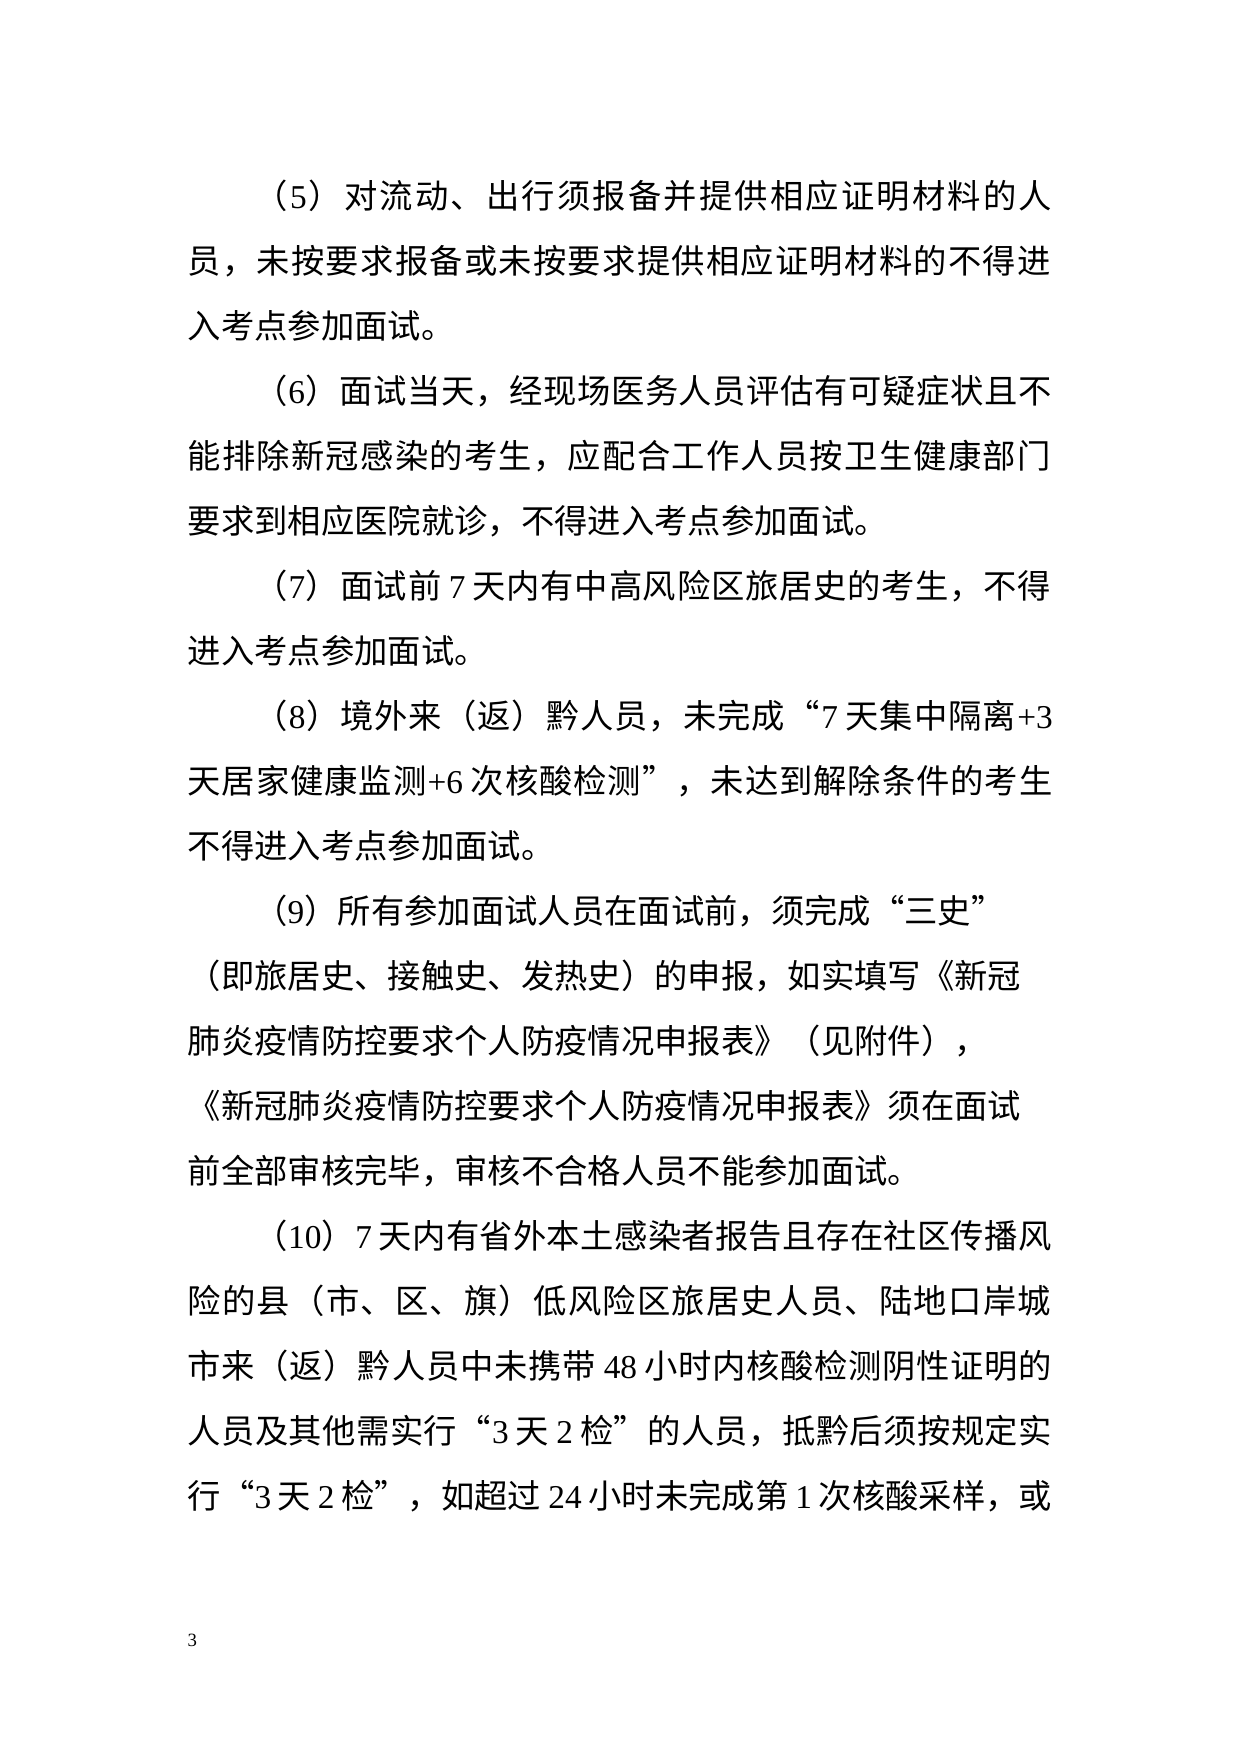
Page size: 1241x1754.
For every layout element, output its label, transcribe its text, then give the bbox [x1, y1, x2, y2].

text （6）面试当天，经现场医务人员评估有可疑症状且不能排除新冠感染的考生，应配合工作人员按卫生健康部门要求到相应医院就诊，不得进入考点参加面试。 [187, 357, 1053, 552]
text （8）境外来（返）黔人员，未完成“7天集中隔离+3天居家健康监测+6次核酸检测”，未达到解除条件的考生不得进入考点参加面试。 [187, 682, 1053, 877]
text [187, 1202, 1053, 1527]
text （9）所有参加面试人员在面试前，须完成“三史”（即旅居史、接触史、发热史）的申报，如实填写《新冠肺炎疫情防控要求个人防疫情况申报表》（见附件），《新冠肺炎疫情防控要求个人防疫情况申报表》须在面试前全部审核完毕，审核不合格人员不能参加面试。 [187, 877, 1053, 1202]
text （5）对流动、出行须报备并提供相应证明材料的人员，未按要求报备或未按要求提供相应证明材料的不得进入考点参加面试。 [187, 162, 1053, 357]
text （7）面试前7天内有中高风险区旅居史的考生，不得进入考点参加面试。 [187, 552, 1053, 682]
